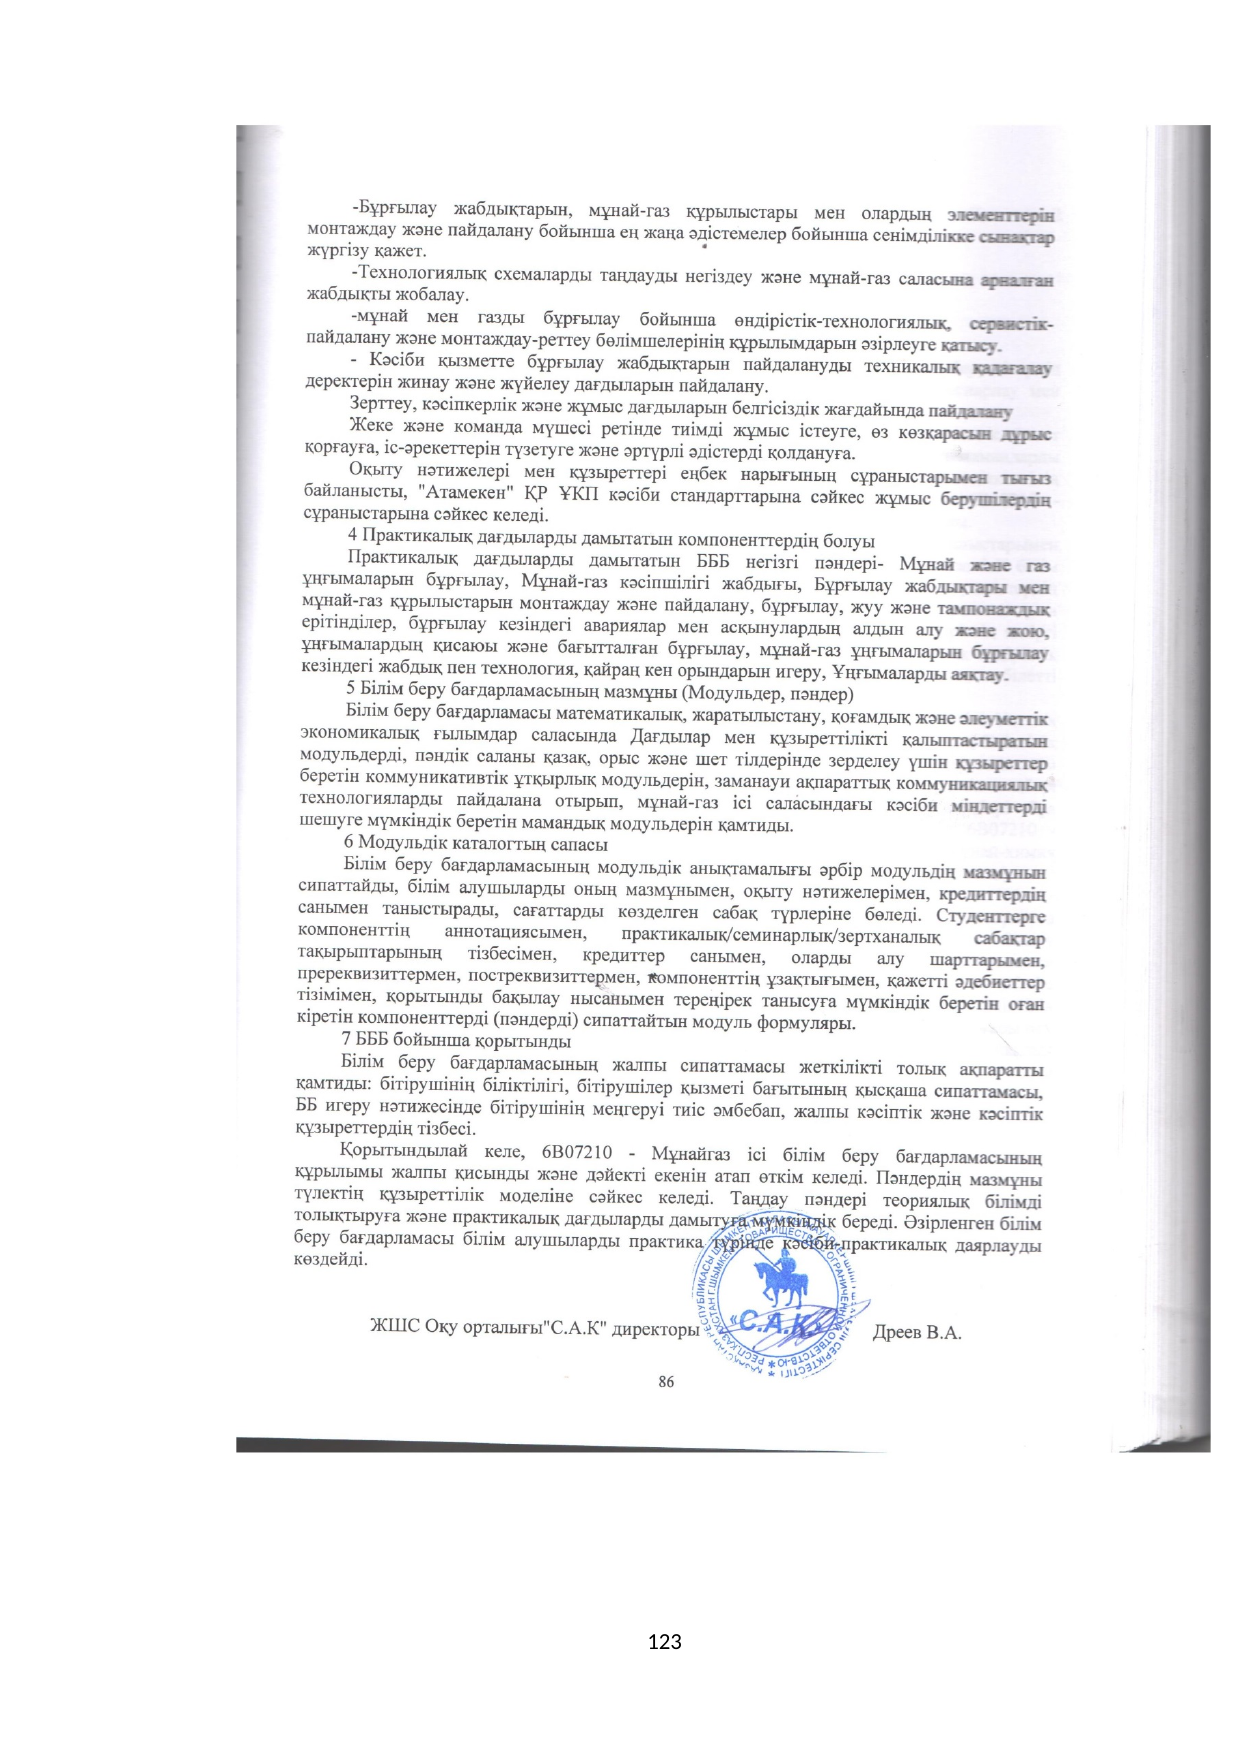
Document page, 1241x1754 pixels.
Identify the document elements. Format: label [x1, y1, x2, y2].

picture [236, 118, 1211, 1459]
